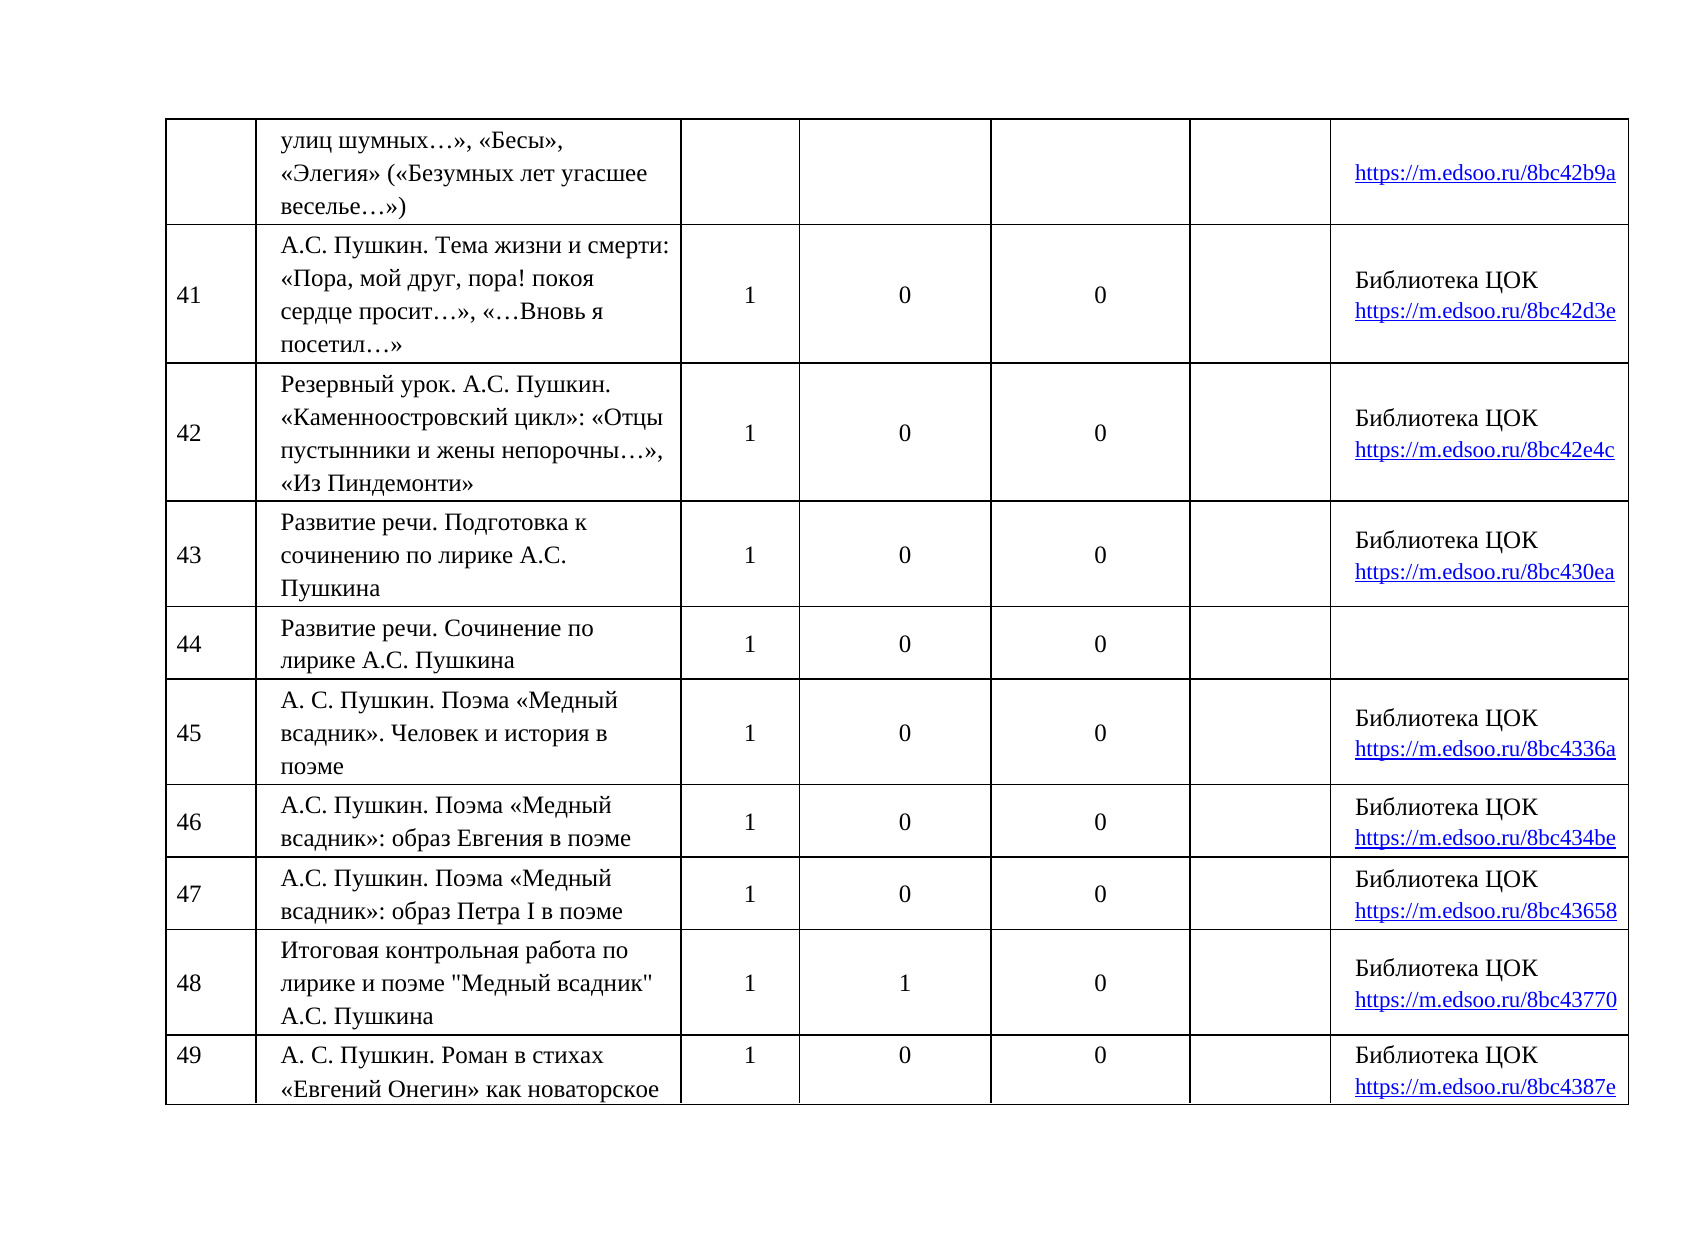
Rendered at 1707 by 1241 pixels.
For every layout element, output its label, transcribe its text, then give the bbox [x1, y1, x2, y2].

table_cell [1191, 607, 1330, 678]
table_cell 0 [992, 785, 1189, 856]
table_cell 0 [800, 680, 990, 784]
table_cell 0 [800, 120, 990, 223]
table_cell 45 [167, 680, 255, 784]
table_cell 43 [167, 502, 255, 606]
table_cell 0 [800, 364, 990, 500]
table_cell 1 [682, 502, 799, 606]
table_cell Итоговая контрольная работа по лирике и поэме "Медный всадник" А.С. Пушкина [257, 930, 680, 1034]
table_cell 0 [800, 607, 990, 678]
table_cell 40 [167, 120, 255, 223]
table_cell Библиотека ЦОК https://m.edsoo.ru/8bc43770 [1331, 930, 1628, 1034]
table_cell Библиотека ЦОК https://m.edsoo.ru/8bc430ea [1331, 502, 1628, 606]
table_cell 1 [682, 120, 799, 223]
table_cell 1 [682, 930, 799, 1034]
table_cell [1191, 785, 1330, 856]
table_cell 0 [800, 1036, 990, 1103]
table_cell 0 [992, 120, 1189, 223]
table_cell 48 [167, 930, 255, 1034]
table_cell Резервный урок. А.С. Пушкин. «Каменноостровский цикл»: «Отцы пустынники и жены непорочны…», «Из Пиндемонти» [257, 364, 680, 500]
table_cell Развитие речи. Подготовка к сочинению по лирике А.С. Пушкина [257, 502, 680, 606]
table_cell 1 [682, 785, 799, 856]
table_cell 42 [167, 364, 255, 500]
table_cell 0 [992, 502, 1189, 606]
table_cell 0 [800, 785, 990, 856]
table_cell 49 [167, 1036, 255, 1103]
table_cell [1191, 680, 1330, 784]
table_cell [1191, 225, 1330, 362]
table_cell [1191, 930, 1330, 1034]
table_cell 1 [682, 607, 799, 678]
table_cell 46 [167, 785, 255, 856]
table_cell 0 [800, 502, 990, 606]
table_cell Развитие речи. Сочинение по лирике А.С. Пушкина [257, 607, 680, 678]
table_cell Библиотека ЦОК https://m.edsoo.ru/8bc42d3e [1331, 225, 1628, 362]
table_cell [1191, 1036, 1330, 1103]
table_cell 0 [992, 680, 1189, 784]
table_cell 1 [682, 1036, 799, 1103]
table_cell 41 [167, 225, 255, 362]
table_cell Библиотека ЦОК https://m.edsoo.ru/8bc42e4c [1331, 364, 1628, 500]
table_cell 47 [167, 858, 255, 928]
table_cell 1 [682, 225, 799, 362]
table_cell 1 [682, 680, 799, 784]
table_cell А.С. Пушкин. Тема жизни и смерти: «Пора, мой друг, пора! покоя сердце просит…», «…Вновь я посетил…» [257, 225, 680, 362]
table_cell 1 [800, 930, 990, 1034]
table_cell 0 [800, 225, 990, 362]
table_cell 1 [682, 364, 799, 500]
table_cell Библиотека ЦОК https://m.edsoo.ru/8bc4336a [1331, 680, 1628, 784]
table_cell [1191, 858, 1330, 928]
table_cell 0 [992, 364, 1189, 500]
table_cell [1191, 364, 1330, 500]
table_cell 0 [992, 1036, 1189, 1103]
table_cell 0 [992, 607, 1189, 678]
table_cell 1 [682, 858, 799, 928]
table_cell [257, 120, 680, 223]
table_cell Библиотека ЦОК https://m.edsoo.ru/8bc434be [1331, 785, 1628, 856]
table_cell А. С. Пушкин. Поэма «Медный всадник». Человек и история в поэме [257, 680, 680, 784]
table_cell 44 [167, 607, 255, 678]
table_cell А.С. Пушкин. Поэма «Медный всадник»: образ Петра I в поэме [257, 858, 680, 928]
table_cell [1331, 1036, 1628, 1103]
table_cell 0 [992, 225, 1189, 362]
table_cell 0 [800, 858, 990, 928]
table_cell А.С. Пушкин. Поэма «Медный всадник»: образ Евгения в поэме [257, 785, 680, 856]
table_cell 0 [992, 858, 1189, 928]
table_cell [1331, 607, 1628, 678]
table_cell [1191, 502, 1330, 606]
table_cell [257, 1036, 680, 1103]
table_cell [1191, 120, 1330, 223]
table_cell Библиотека ЦОК https://m.edsoo.ru/8bc43658 [1331, 858, 1628, 928]
table_cell 0 [992, 930, 1189, 1034]
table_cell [1331, 120, 1628, 223]
